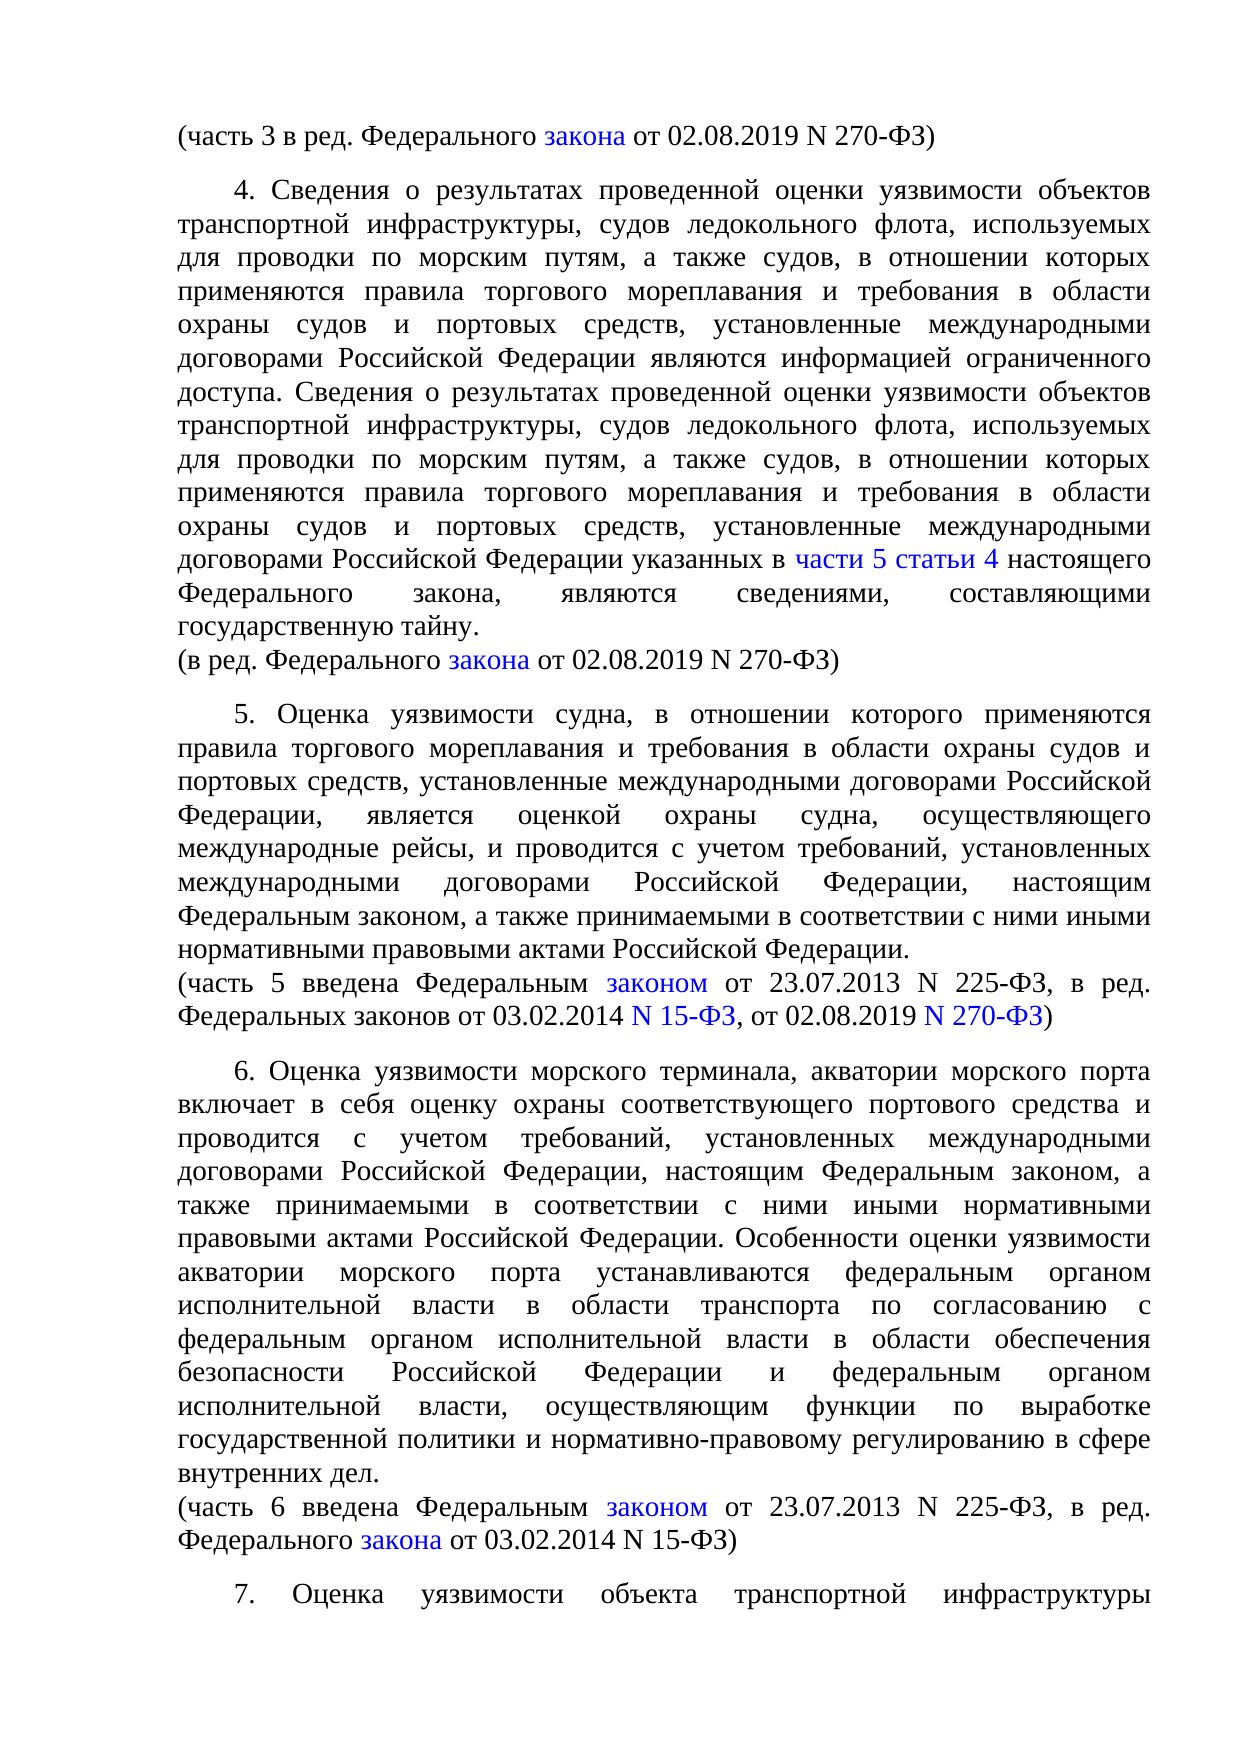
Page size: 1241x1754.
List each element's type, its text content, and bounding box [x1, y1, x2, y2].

text (часть 6 введена Федеральным законом от 23.07.2013 N 225-ФЗ, в ред. Федерального закона от 03.02.2014 N 15-ФЗ) [177, 1489, 1152, 1556]
text (в ред. Федерального закона от 02.08.2019 N 270-ФЗ) [177, 642, 1152, 676]
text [177, 1577, 1152, 1610]
text (часть 3 в ред. Федерального закона от 02.08.2019 N 270-ФЗ) [177, 118, 1152, 152]
text 4. Сведения о результатах проведенной оценки уязвимости объектов транспортной инфраструктуры, судов ледокольного флота, используемых для проводки по морским путям, а также судов, в отношении которых применяются правила торгового мореплавания и требования в области охраны судов и портовых средств, установленные международными договорами Российской Федерации являются информацией ограниченного доступа. Сведения о результатах проведенной оценки уязвимости объектов транспортной инфраструктуры, судов ледокольного флота, используемых для проводки по морским путям, а также судов, в отношении которых применяются правила торгового мореплавания и требования в области охраны судов и портовых средств, установленные международными договорами Российской Федерации указанных в части 5 статьи 4 настоящего Федерального закона, являются сведениями, составляющими государственную тайну. [177, 172, 1152, 642]
text (часть 5 введена Федеральным законом от 23.07.2013 N 225-ФЗ, в ред. Федеральных законов от 03.02.2014 N 15-ФЗ, от 02.08.2019 N 270-ФЗ) [177, 965, 1152, 1032]
text 5. Оценка уязвимости судна, в отношении которого применяются правила торгового мореплавания и требования в области охраны судов и портовых средств, установленные международными договорами Российской Федерации, является оценкой охраны судна, осуществляющего международные рейсы, и проводится с учетом требований, установленных международными договорами Российской Федерации, настоящим Федеральным законом, а также принимаемыми в соответствии с ними иными нормативными правовыми актами Российской Федерации. [177, 696, 1152, 965]
text 6. Оценка уязвимости морского терминала, акватории морского порта включает в себя оценку охраны соответствующего портового средства и проводится с учетом требований, установленных международными договорами Российской Федерации, настоящим Федеральным законом, а также принимаемыми в соответствии с ними иными нормативными правовыми актами Российской Федерации. Особенности оценки уязвимости акватории морского порта устанавливаются федеральным органом исполнительной власти в области транспорта по согласованию с федеральным органом исполнительной власти в области обеспечения безопасности Российской Федерации и федеральным органом исполнительной власти, осуществляющим функции по выработке государственной политики и нормативно-правовому регулированию в сфере внутренних дел. [177, 1053, 1152, 1489]
